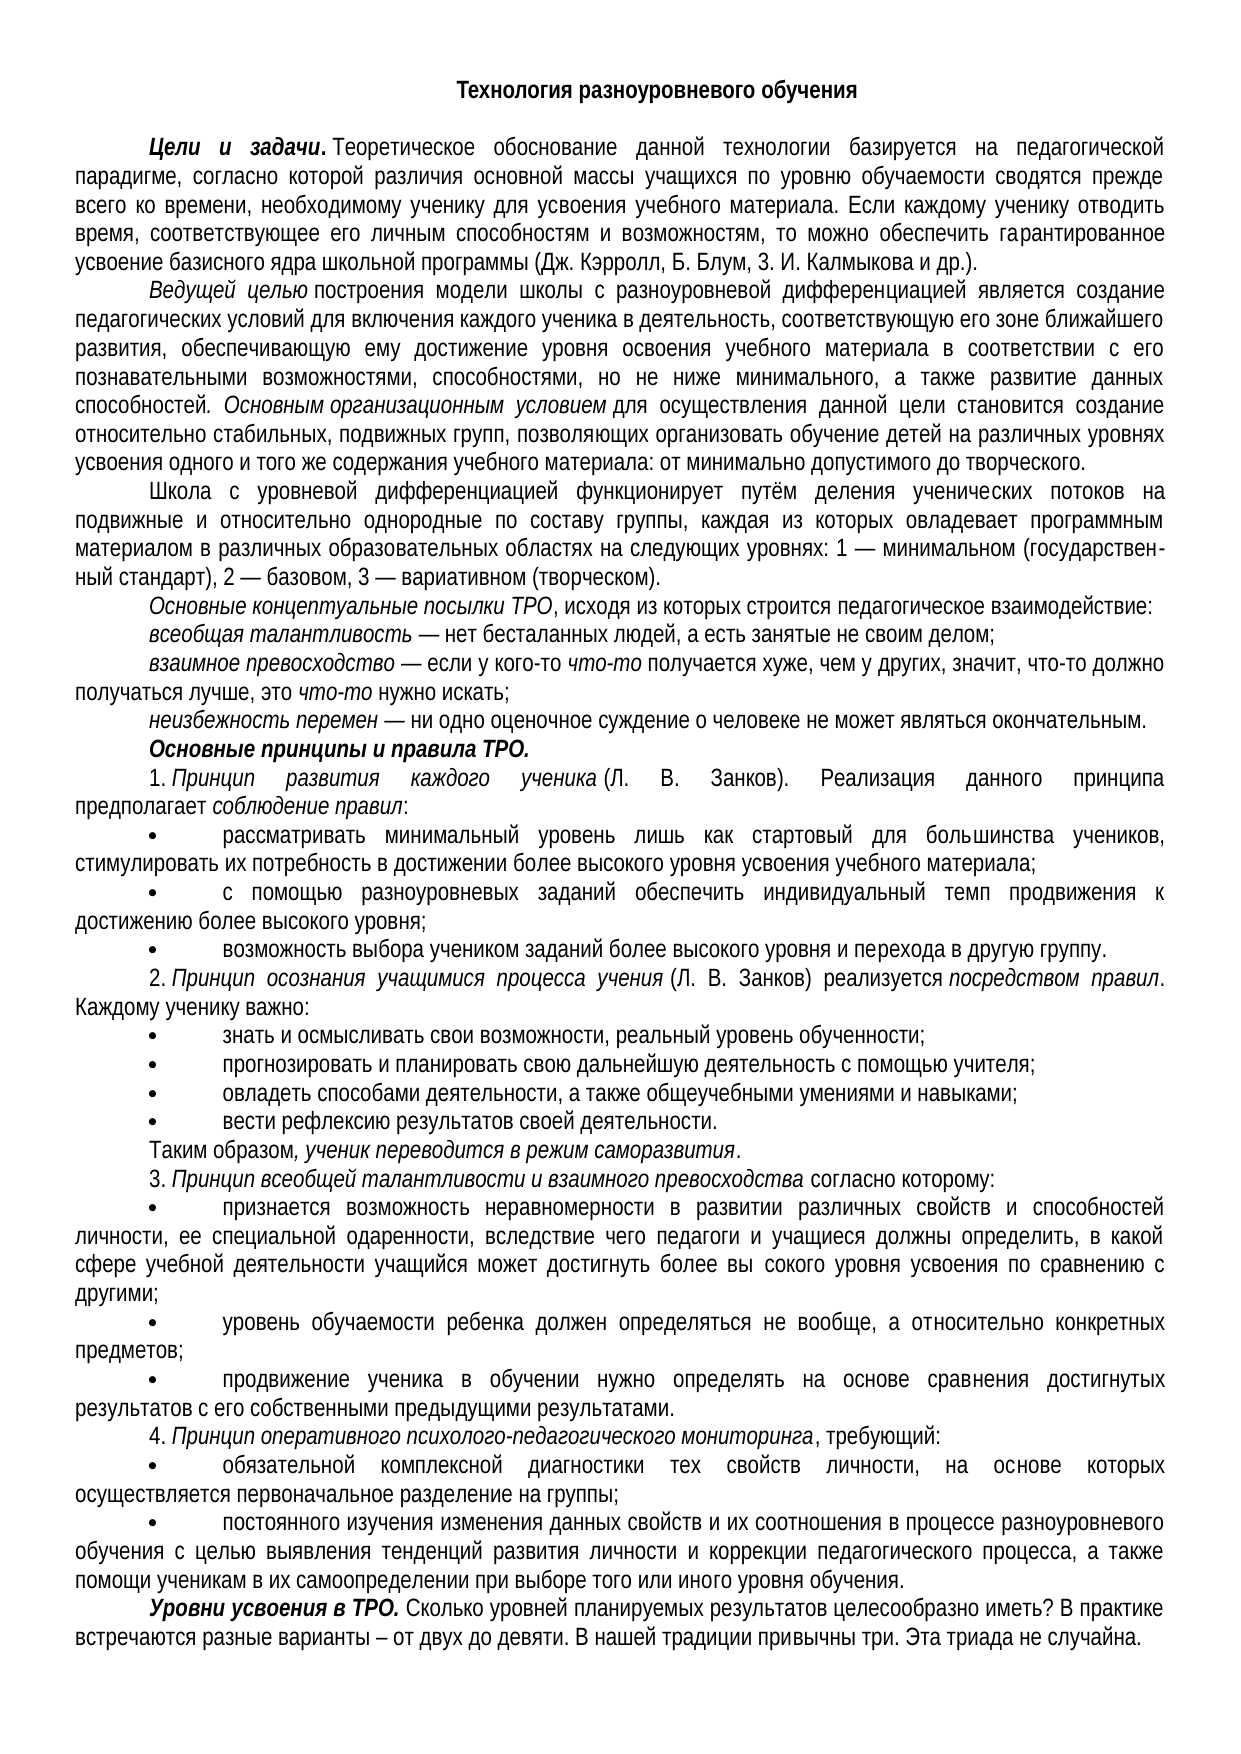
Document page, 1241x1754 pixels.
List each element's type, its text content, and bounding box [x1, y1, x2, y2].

text взаимное превосходство — если у кого-то что-то получается хуже, чем у других, значит, что-то должно получаться лучше, это что-то нужно искать; [75, 648, 1165, 705]
text Школа с уровневой дифференциацией функционирует путём деления ученических потоков на подвижные и относительно однородные по составу группы, каждая из которых овладевает программным материалом в различных образовательных областях на следующих уровнях: 1 — минимальном (государственный стандарт), 2 — базовом, 3 — вариативном (творческом). [75, 476, 1165, 591]
text 3. Принцип всеобщей талантливости и взаимного превосходства согласно которому: [75, 1163, 1165, 1192]
text 2. Принцип осознания учащимися процесса учения (Л. В. Занков) реализуется посредством правил. Каждому ученику важно: [75, 963, 1165, 1020]
list овладеть способами деятельности, а также общеучебными умениями и навыками; [75, 1078, 1165, 1106]
text 4. Принцип оперативного психолого-педагогического мониторинга, требующий: [75, 1421, 1165, 1450]
list уровень обучаемости ребенка должен определяться не вообще, а относительно конкретных предметов; [75, 1307, 1165, 1364]
text неизбежность перемен — ни одно оценочное суждение о человеке не может являться окончательным. [75, 705, 1165, 734]
list прогнозировать и планировать свою дальнейшую деятельность с помощью учителя; [75, 1049, 1165, 1078]
text 1. Принцип развития каждого ученика (Л. В. Занков). Реализация данного принципа предполагает соблюдение правил: [75, 762, 1165, 820]
text Цели и задачи. Теоретическое обоснование данной технологии базируется на педагогической парадигме, согласно которой различия основной массы учащихся по уровню обучаемости сводятся прежде всего ко времени, необходимому ученику для усвоения учебного материала. Если каждому ученику отводить время, соответствующее его личным способностям и возможностям, то можно обеспечить гарантированное усвоение базисного ядра школьной программы (Дж. Кэрролл, Б. Блум, 3. И. Калмыкова и др.). [75, 132, 1165, 276]
list признается возможность неравномерности в развитии различных свойств и способностей личности, ее специальной одаренности, вследствие чего педагоги и учащиеся должны определить, в какой сфере учебной деятельности учащийся может достигнуть более вы сокого уровня усвоения по сравнению с другими; [75, 1192, 1165, 1307]
list знать и осмысливать свои возможности, реальный уровень обученности; [75, 1020, 1165, 1049]
list рассматривать минимальный уровень лишь как стартовый для большинства учеников, стимулировать их потребность в достижении более высокого уровня усвоения учебного материала; [75, 820, 1165, 877]
list возможность выбора учеником заданий более высокого уровня и перехода в другую группу. [75, 934, 1165, 963]
list обязательной комплексной диагностики тех свойств личности, на основе которых осуществляется первоначальное разделение на группы; [75, 1450, 1165, 1507]
text Основные принципы и правила ТРО. [75, 734, 1165, 762]
text Таким образом, ученик переводится в режим саморазвития. [75, 1135, 1165, 1163]
text Уровни усвоения в ТРО. Сколько уровней планируемых результатов целесообразно иметь? В практике встречаются разные варианты – от двух до девяти. В нашей традиции привычны три. Эта триада не случайна. [75, 1593, 1165, 1651]
list продвижение ученика в обучении нужно определять на основе сравнения достигнутых результатов с его собственными предыдущими результатами. [75, 1364, 1165, 1421]
text Ведущей целью построения модели школы с разноуровневой дифференциацией является создание педагогических условий для включения каждого ученика в деятельность, соответствующую его зоне ближайшего развития, обеспечивающую ему достижение уровня освоения учебного материала в соответствии с его познавательными возможностями, способностями, но не ниже минимального, а также развитие данных способностей. Основным организационным условием для осуществления данной цели становится создание относительно стабильных, подвижных групп, позволяющих организовать обучение детей на различных уровнях усвоения одного и того же содержания учебного материала: от минимально допустимого до творческого. [75, 276, 1165, 476]
text Основные концептуальные посылки ТРО, исходя из которых строится педагогическое взаимодействие: [75, 591, 1165, 619]
list постоянного изучения изменения данных свойств и их соотношения в процессе разноуровневого обучения с целью выявления тенденций развития личности и коррекции педагогического процесса, а также помощи ученикам в их самоопределении при выборе того или иного уровня обучения. [75, 1507, 1165, 1593]
text Технология разноуровневого обучения [75, 75, 1165, 104]
list с помощью разноуровневых заданий обеспечить индивидуальный темп продвижения к достижению более высокого уровня; [75, 877, 1165, 934]
text всеобщая талантливость — нет бесталанных людей, а есть занятые не своим делом; [75, 619, 1165, 648]
list вести рефлексию результатов своей деятельности. [75, 1106, 1165, 1135]
